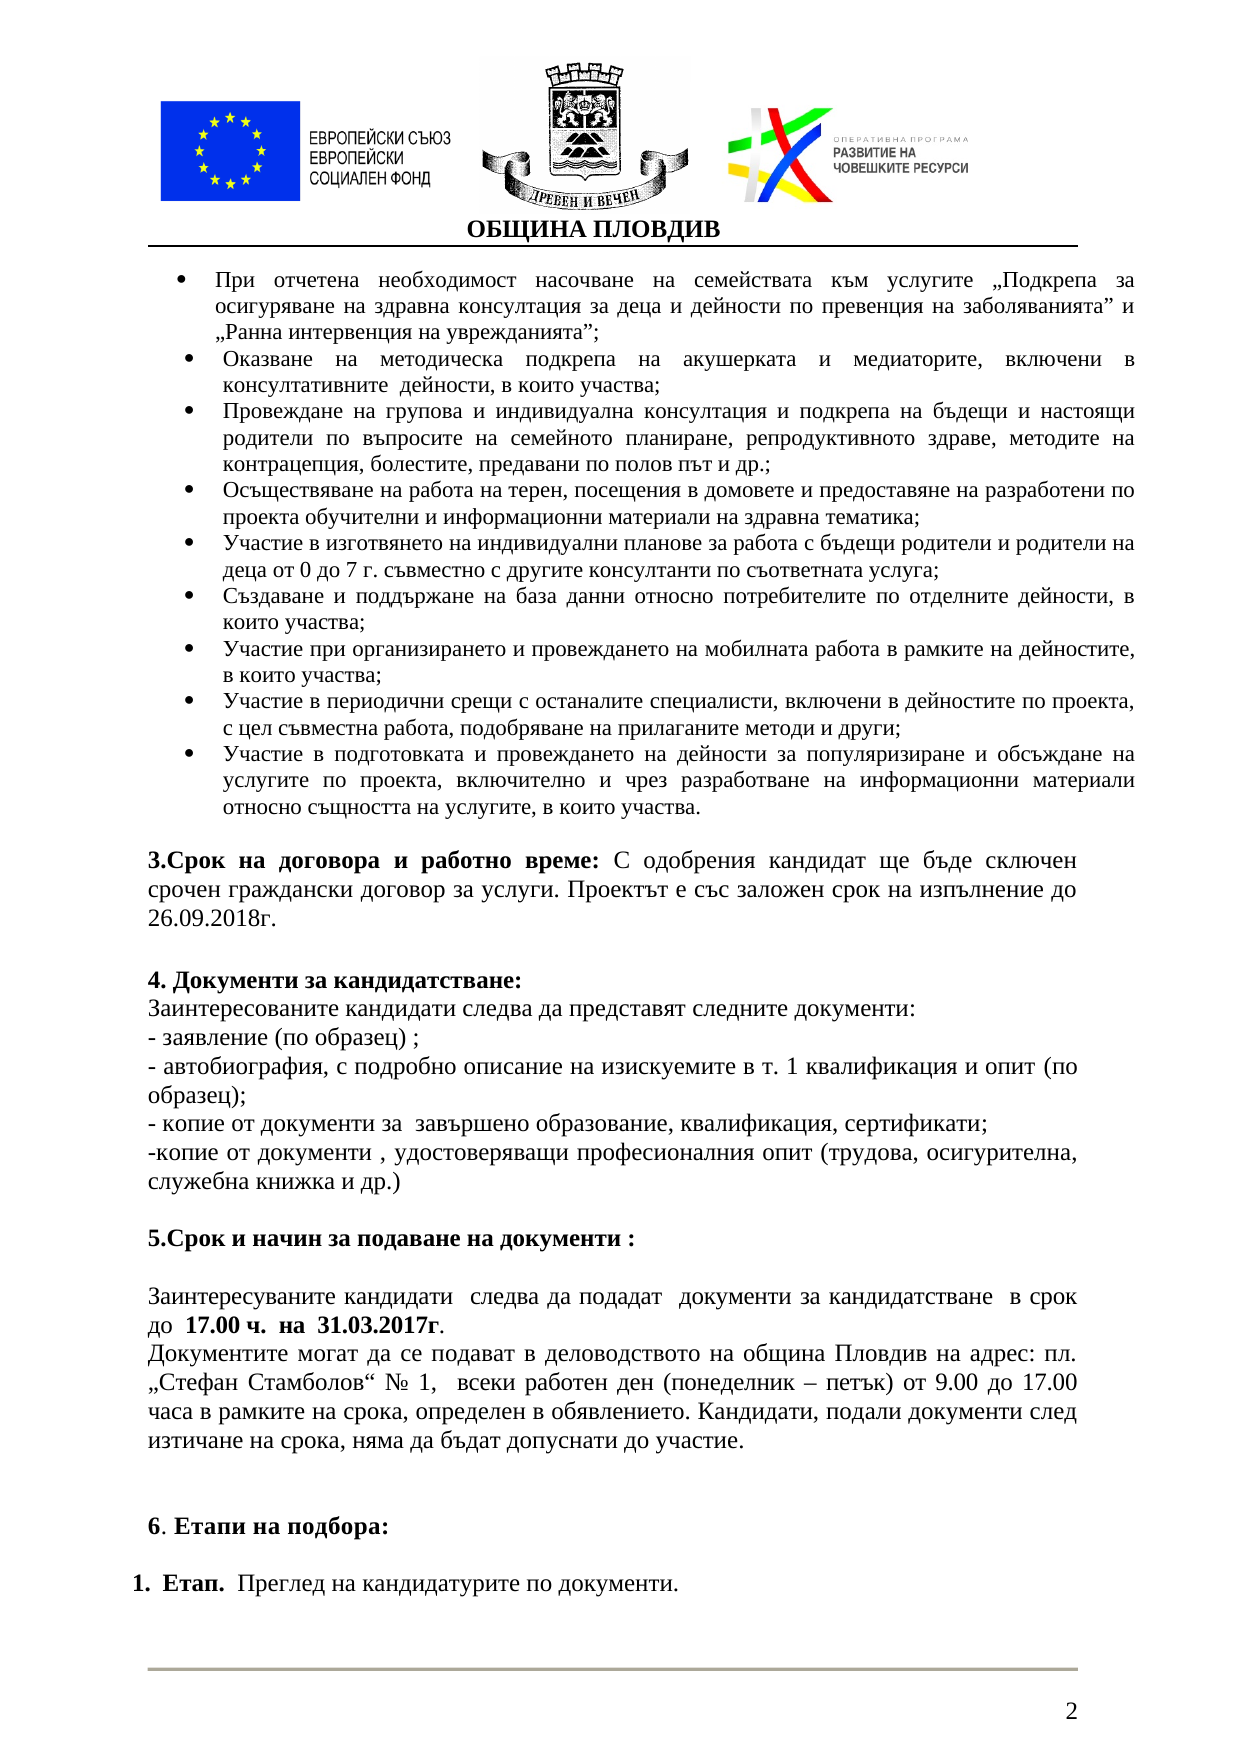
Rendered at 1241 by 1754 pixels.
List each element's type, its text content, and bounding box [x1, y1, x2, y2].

list Етап. Преглед на кандидатурите по документи. [132, 1568, 1078, 1597]
text Заинтересуваните кандидати следва да подадат документи за кандидатстване в срок до 17.00 ч. на 31.03.2017г. [148, 1281, 1078, 1338]
list Провеждане на групова и индивидуална консултация и подкрепа на бъдещи и настоящи родители по въпросите на семейното планиране, репродуктивното здраве, методите на контрацепция, болестите, предавани по полов път и др.; [185, 397, 1137, 477]
text - заявление (по образец) ; [148, 1022, 1078, 1051]
list Участие в периодични срещи с останалите специалисти, включени в дейностите по проекта, с цел съвместна работа, подобряване на прилаганите методи и други; [185, 687, 1137, 740]
list Осъществяване на работа на терен, посещения в домовете и предоставяне на разработени по проекта обучителни и информационни материали на здравна тематика; [185, 477, 1137, 529]
list Участие при организирането и провеждането на мобилната работа в рамките на дейностите, в които участва; [185, 635, 1137, 687]
text - копие от документи за завършено образование, квалификация, сертификати; [148, 1108, 1078, 1137]
list При отчетена необходимост насочване на семействата към услугите „Подкрепа за осигуряване на здравна консултация за деца и дейности по превенция на заболяванията” и „Ранна интервенция на уврежданията”; [177, 266, 1137, 345]
text -копие от документи , удостоверяващи професионалния опит (трудова, осигурителна, служебна книжка и др.) [148, 1137, 1078, 1195]
text - автобиография, с подробно описание на изискуемите в т. 1 квалификация и опит (по образец); [148, 1051, 1078, 1108]
list Участие в подготовката и провеждането на дейности за популяризиране и обсъждане на услугите по проекта, включително и чрез разработване на информационни материали относно същността на услугите, в които участва. [185, 740, 1137, 819]
text 4. Документи за кандидатстване: [148, 965, 1078, 993]
list Участие в изготвянето на индивидуални планове за работа с бъдещи родители и родители на деца от 0 до . съвместно с другите консултанти по съответната услуга; [185, 529, 1137, 582]
text 6. Етапи на подбора: [148, 1511, 1078, 1540]
text 5.Срок и начин за подаване на документи : [148, 1223, 1078, 1252]
text 3.Срок на договора и работно време: С одобрения кандидат ще бъде сключен срочен граждански договор за услуги. Проектът е със заложен срок на изпълнение до 26.09.2018г. [148, 846, 1078, 932]
list Създаване и поддържане на база данни относно потребителите по отделните дейности, в които участва; [185, 582, 1137, 635]
text Документите могат да се подават в деловодството на община Пловдив на адрес: пл. „Стефан Стамболов“ № 1, всеки работен ден (понеделник – петък) от 9.00 до 17.00 часа в рамките на срока, определен в обявлението. Кандидати, подали документи след изтичане на срока, няма да бъдат допуснати до участие. [148, 1338, 1078, 1453]
text Заинтересованите кандидати следва да представят следните документи: [148, 993, 1078, 1022]
list Оказване на методическа подкрепа на акушерката и медиаторите, включени в консултативните дейности, в които участва; [185, 345, 1137, 397]
picture [147, 56, 983, 215]
